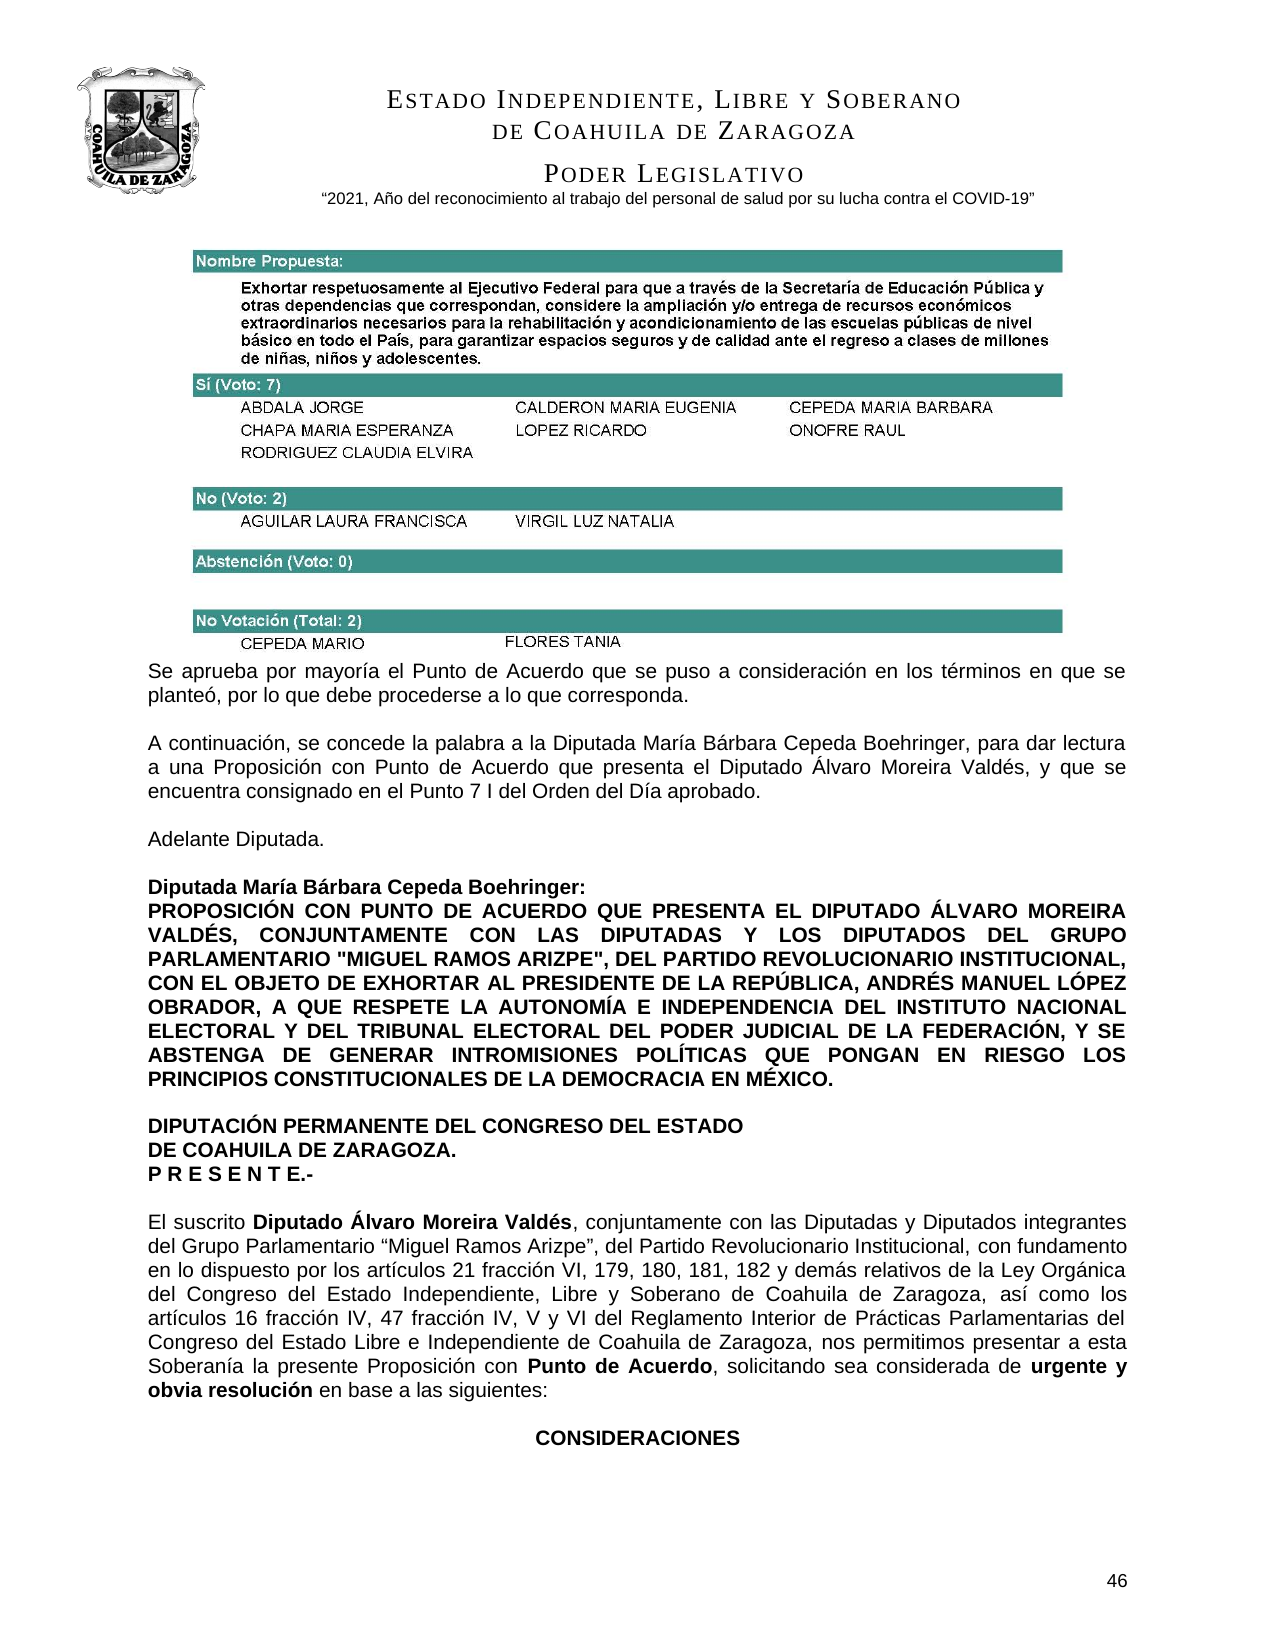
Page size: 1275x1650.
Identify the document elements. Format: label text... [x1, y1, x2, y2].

picture [147, 236, 1106, 659]
text Diputada María Bárbara Cepeda Boehringer: [148, 875, 1127, 899]
text El suscrito Diputado Álvaro Moreira Valdés, conjuntamente con las Diputadas y Diputados integrantes del Grupo Parlamentario “Miguel Ramos Arizpe”, del Partido Revolucionario Institucional, con fundamento en lo dispuesto por los artículos 21 fracción VI, 179, 180, 181, 182 y demás relativos de la Ley Orgánica del Congreso del Estado Independiente, Libre y Soberano de Coahuila de Zaragoza, así como los artículos 16 fracción IV, 47 fracción IV, V y VI del Reglamento Interior de Prácticas Parlamentarias del Congreso del Estado Libre e Independiente de Coahuila de Zaragoza, nos permitimos presentar a esta Soberanía la presente Proposición con Punto de Acuerdo, solicitando sea considerada de urgente y obvia resolución en base a las siguientes: [148, 1210, 1127, 1402]
text Se aprueba por mayoría el Punto de Acuerdo que se puso a consideración en los términos en que se planteó, por lo que debe procederse a lo que corresponda. [148, 659, 1127, 707]
text Adelante Diputada. [148, 827, 1127, 851]
text DIPUTACIÓN PERMANENTE DEL CONGRESO DEL ESTADO [148, 1114, 1127, 1138]
picture [76, 67, 206, 194]
text DE COAHUILA DE ZARAGOZA. [148, 1138, 1127, 1162]
text PROPOSICIÓN CON PUNTO DE ACUERDO QUE PRESENTA EL DIPUTADO ÁLVARO MOREIRA VALDÉS, CONJUNTAMENTE CON LAS DIPUTADAS Y LOS DIPUTADOS DEL GRUPO PARLAMENTARIO "MIGUEL RAMOS ARIZPE", DEL PARTIDO REVOLUCIONARIO INSTITUCIONAL, CON EL OBJETO DE EXHORTAR AL PRESIDENTE DE LA REPÚBLICA, ANDRÉS MANUEL LÓPEZ OBRADOR, A QUE RESPETE LA AUTONOMÍA E INDEPENDENCIA DEL INSTITUTO NACIONAL ELECTORAL Y DEL TRIBUNAL ELECTORAL DEL PODER JUDICIAL DE LA FEDERACIÓN, Y SE ABSTENGA DE GENERAR INTROMISIONES POLÍTICAS QUE PONGAN EN RIESGO LOS PRINCIPIOS CONSTITUCIONALES DE LA DEMOCRACIA EN MÉXICO. [148, 899, 1127, 1090]
text P R E S E N T E.- [148, 1162, 1127, 1186]
text A continuación, se concede la palabra a la Diputada María Bárbara Cepeda Boehringer, para dar lectura a una Proposición con Punto de Acuerdo que presenta el Diputado Álvaro Moreira Valdés, y que se encuentra consignado en el Punto 7 I del Orden del Día aprobado. [148, 731, 1127, 803]
text CONSIDERACIONES [148, 1426, 1127, 1450]
